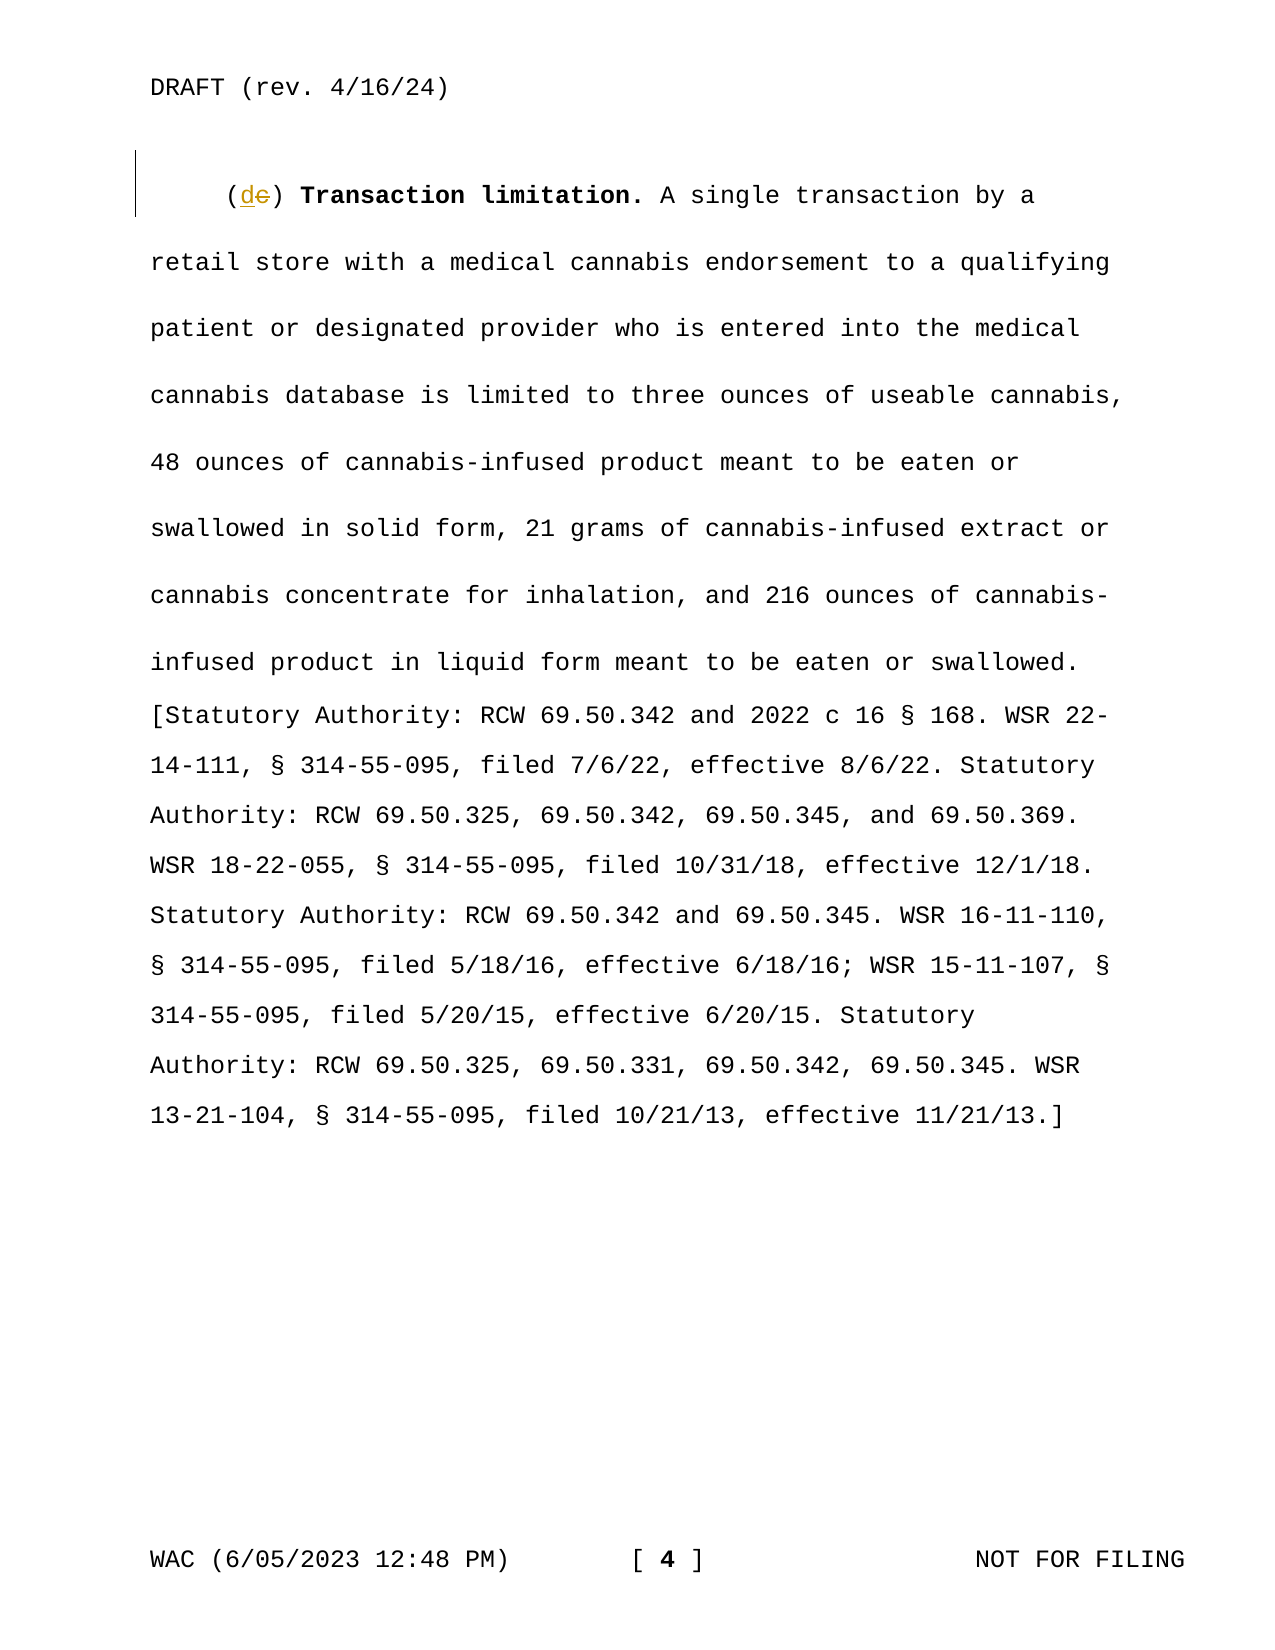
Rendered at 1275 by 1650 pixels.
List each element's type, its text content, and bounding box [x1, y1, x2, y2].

text () Transaction limitation. A single transaction by a retail store with a medical cannabis endorsement to a qualifying patient or designated provider who is entered into the medical cannabis database is limited to three ounces of useable cannabis, 48 ounces of cannabis-infused product meant to be eaten or swallowed in solid form, 21 grams of cannabis-infused extract or cannabis concentrate for inhalation, and 216 ounces of cannabis-infused product in liquid form meant to be eaten or swallowed. [150, 150, 1125, 683]
text [Statutory Authority: RCW 69.50.342 and 2022 c 16 § 168. WSR 22-14-111, § 314-55-095, filed 7/6/22, effective 8/6/22. Statutory Authority: RCW 69.50.325, 69.50.342, 69.50.345, and 69.50.369. WSR 18-22-055, § 314-55-095, filed 10/31/18, effective 12/1/18. Statutory Authority: RCW 69.50.342 and 69.50.345. WSR 16-11-110, § 314-55-095, filed 5/18/16, effective 6/18/16; WSR 15-11-107, § 314-55-095, filed 5/20/15, effective 6/20/15. Statutory Authority: RCW 69.50.325, 69.50.331, 69.50.342, 69.50.345. WSR 13-21-104, § 314-55-095, filed 10/21/13, effective 11/21/13.] [150, 683, 1125, 1133]
